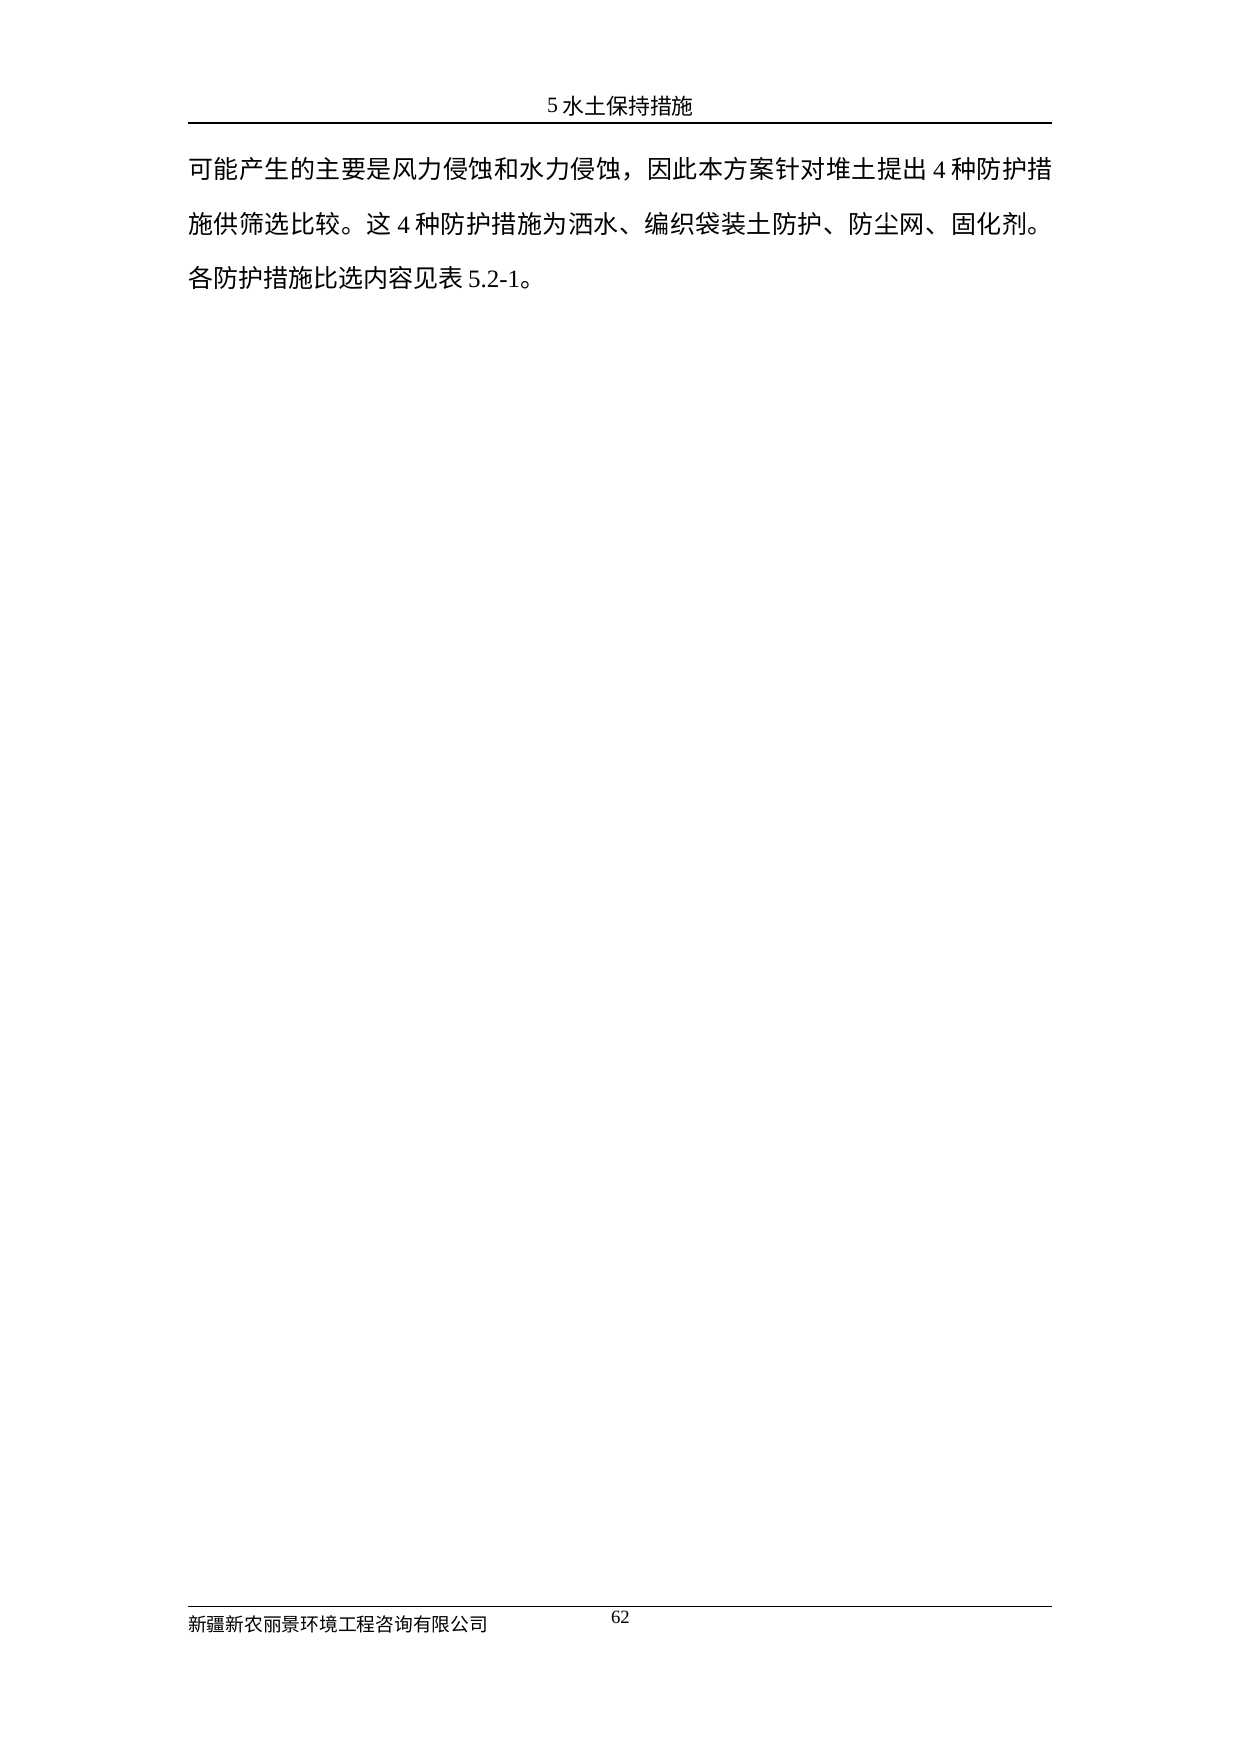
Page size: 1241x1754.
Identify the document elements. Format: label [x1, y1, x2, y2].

text [188, 150, 1052, 295]
